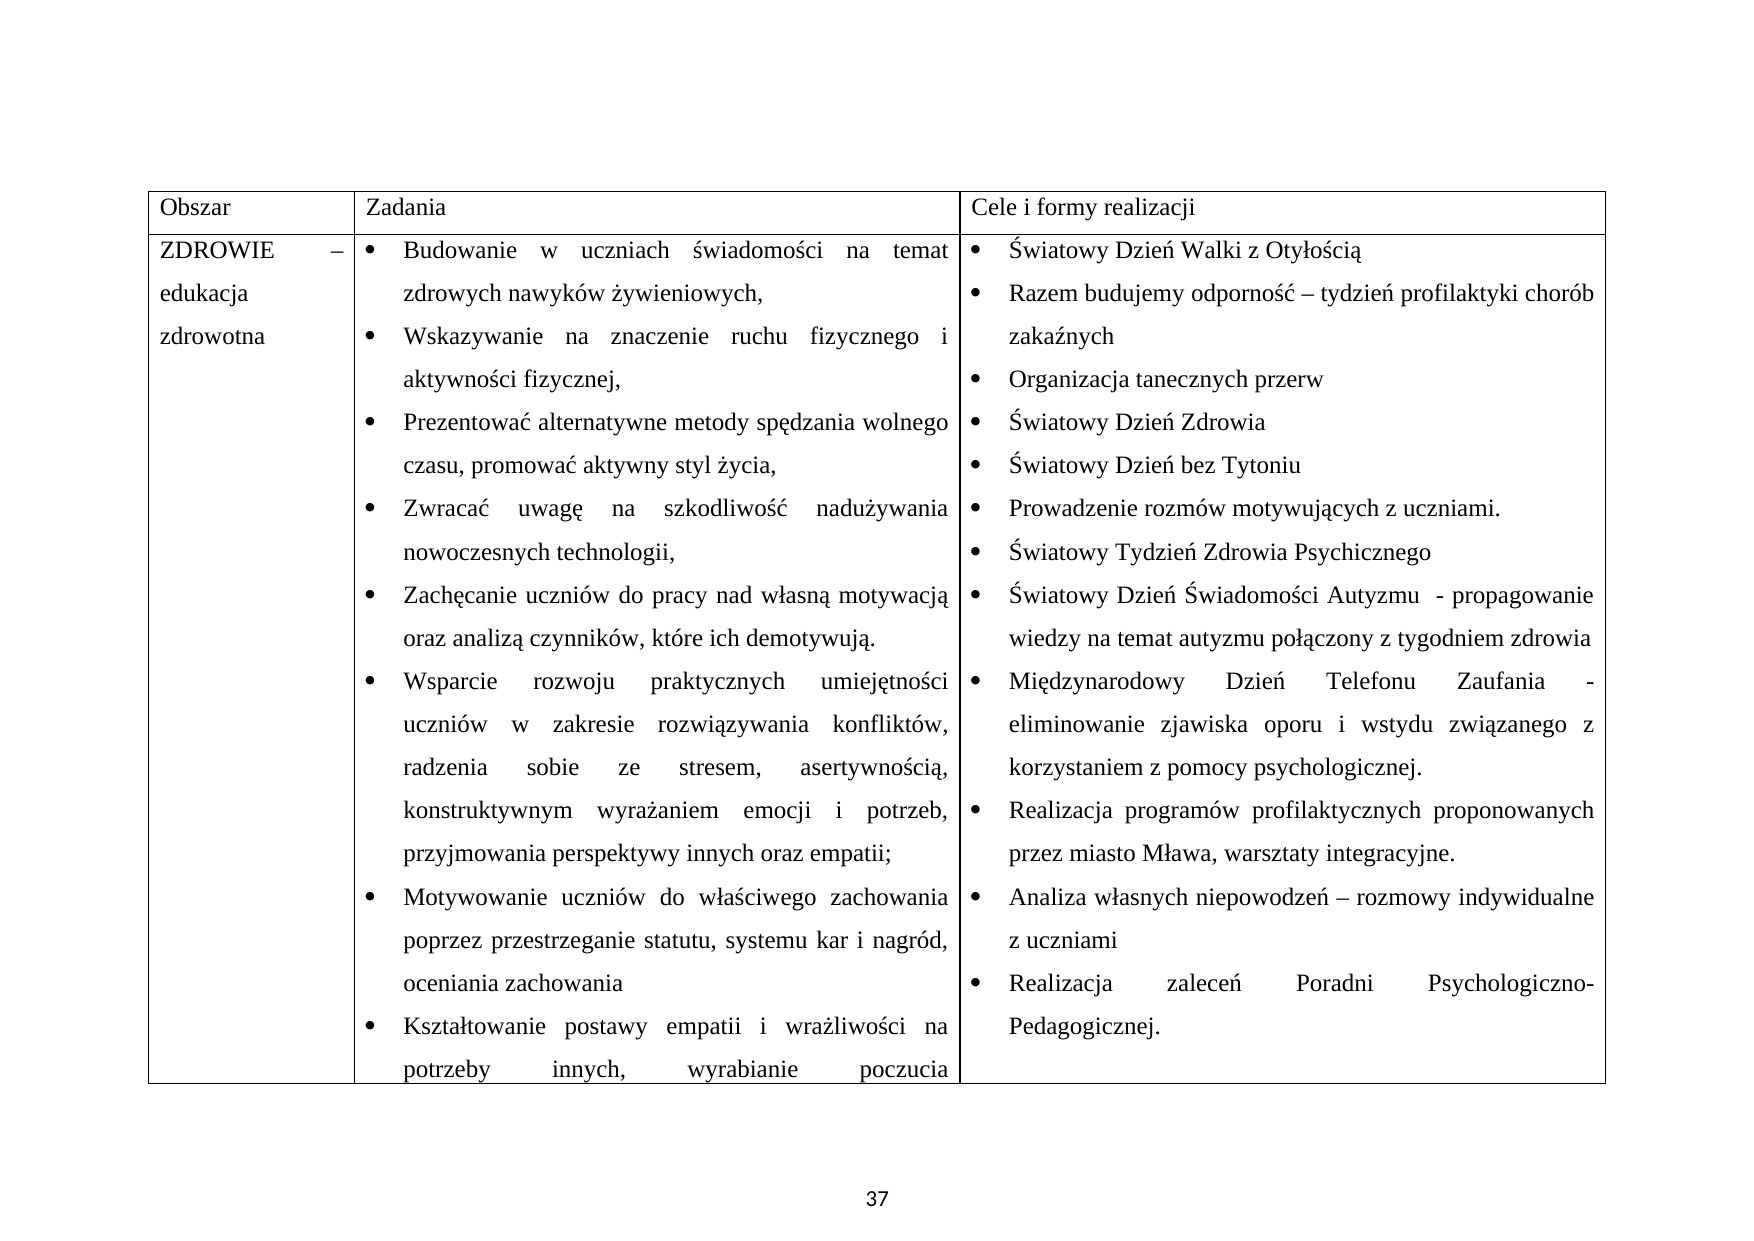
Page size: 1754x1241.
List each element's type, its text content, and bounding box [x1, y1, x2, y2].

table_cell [355, 235, 959, 1083]
table_header Zadania [355, 192, 959, 234]
table_header Cele i formy realizacji [961, 192, 1605, 234]
table_header Obszar [149, 192, 354, 234]
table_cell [961, 235, 1605, 1083]
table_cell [149, 235, 354, 1083]
